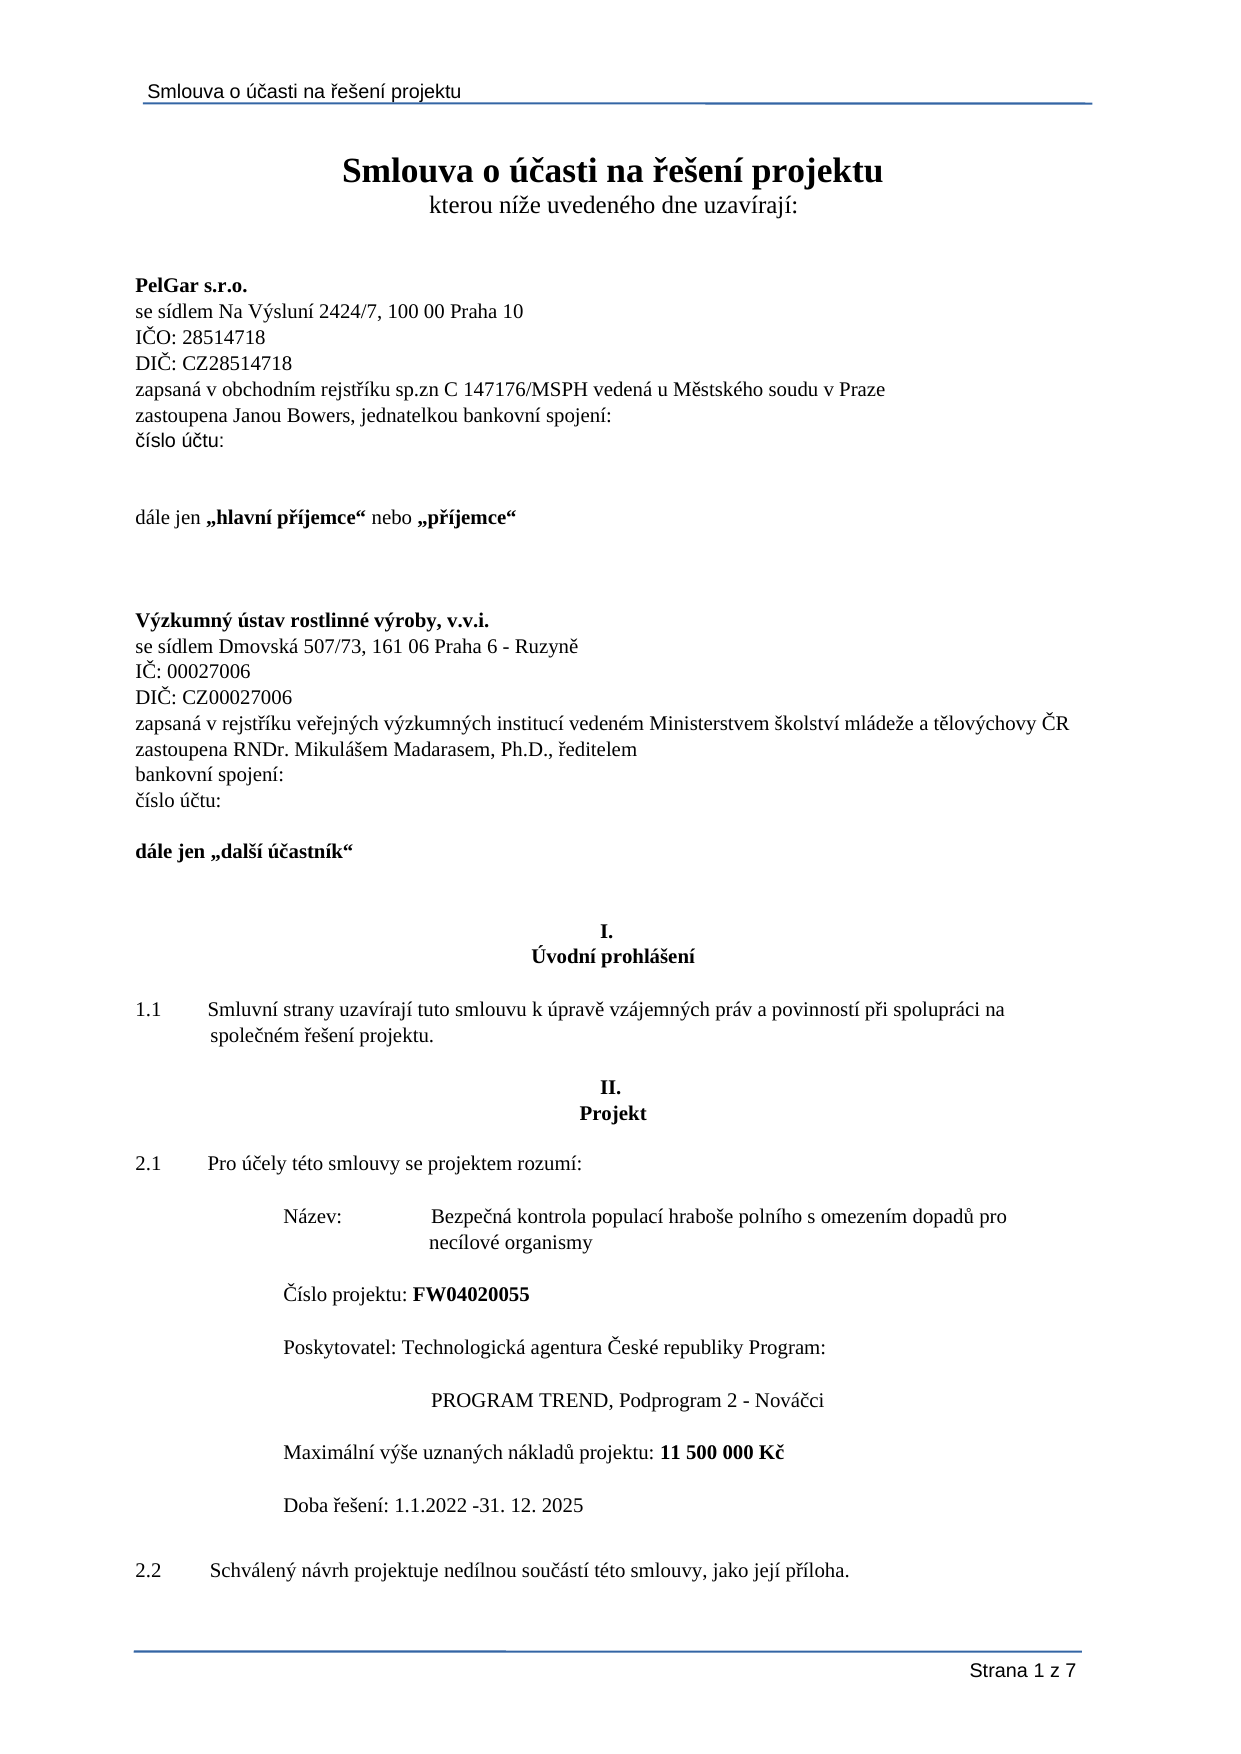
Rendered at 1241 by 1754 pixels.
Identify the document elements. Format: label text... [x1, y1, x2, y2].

text II. [598, 1075, 1091, 1099]
text zapsaná v obchodním rejstříku sp.zn C 147176/MSPH vedená u Městského soudu v Praze zastoupena Janou Bowers, jednatelkou bankovní spojení: [135, 377, 976, 427]
text Poskytovatel: Technologická agentura České republiky Program: PROGRAM TREND, Podprogram 2 - Nováčci [281, 1335, 872, 1412]
text Maximální výše uznaných nákladů projektu: 11 500 000 Kč [281, 1440, 1091, 1464]
text necílové organismy [429, 1230, 1091, 1254]
text Výzkumný ústav rostlinné výroby, v.v.i. [135, 608, 1091, 632]
text se sídlem Dmovská 507/73, 161 06 Praha 6 - Ruzyně [135, 634, 1091, 658]
text Název: Bezpečná kontrola populací hraboše polního s omezením dopadů pro [281, 1204, 1091, 1228]
text se sídlem Na Výsluní 2424/7, 100 00 Praha 10 [135, 299, 1091, 323]
text Projekt [135, 1101, 1091, 1124]
text Úvodní prohlášení [135, 944, 1091, 968]
text IČO: 28514718 [135, 325, 1091, 349]
text PelGar s.r.o. [135, 273, 1091, 297]
text I. [598, 919, 1091, 943]
text bankovní spojení: [135, 762, 1091, 786]
text Smlouva o účasti na řešení projektu [135, 149, 1091, 190]
text zapsaná v rejstříku veřejných výzkumných institucí vedeném Ministerstvem školství mládeže a tělovýchovy ČR [135, 711, 1091, 735]
text Doba řešení: 1.1.2022 -31. 12. 2025 [281, 1493, 1091, 1517]
text kterou níže uvedeného dne uzavírají: [429, 190, 1091, 219]
text číslo účtu: [135, 429, 1091, 451]
text Číslo projektu: FW04020055 [281, 1282, 1091, 1306]
list Schválený návrh projektuje nedílnou součástí této smlouvy, jako její příloha. [135, 1558, 1091, 1582]
text dále jen „hlavní příjemce“ nebo „příjemce“ [135, 505, 1091, 529]
text zastoupena RNDr. Mikulášem Madarasem, Ph.D., ředitelem [135, 737, 1091, 761]
list Smluvní strany uzavírají tuto smlouvu k úpravě vzájemných práv a povinností při spolupráci na společném řešení projektu. [135, 997, 1091, 1047]
text IČ: 00027006 [135, 659, 1091, 683]
text DIČ: CZ00027006 [135, 685, 1091, 709]
list Pro účely této smlouvy se projektem rozumí: [135, 1151, 1091, 1175]
text dále jen „další účastník“ [135, 839, 1091, 863]
text číslo účtu: [135, 788, 1091, 812]
text DIČ: CZ28514718 [135, 351, 1091, 375]
